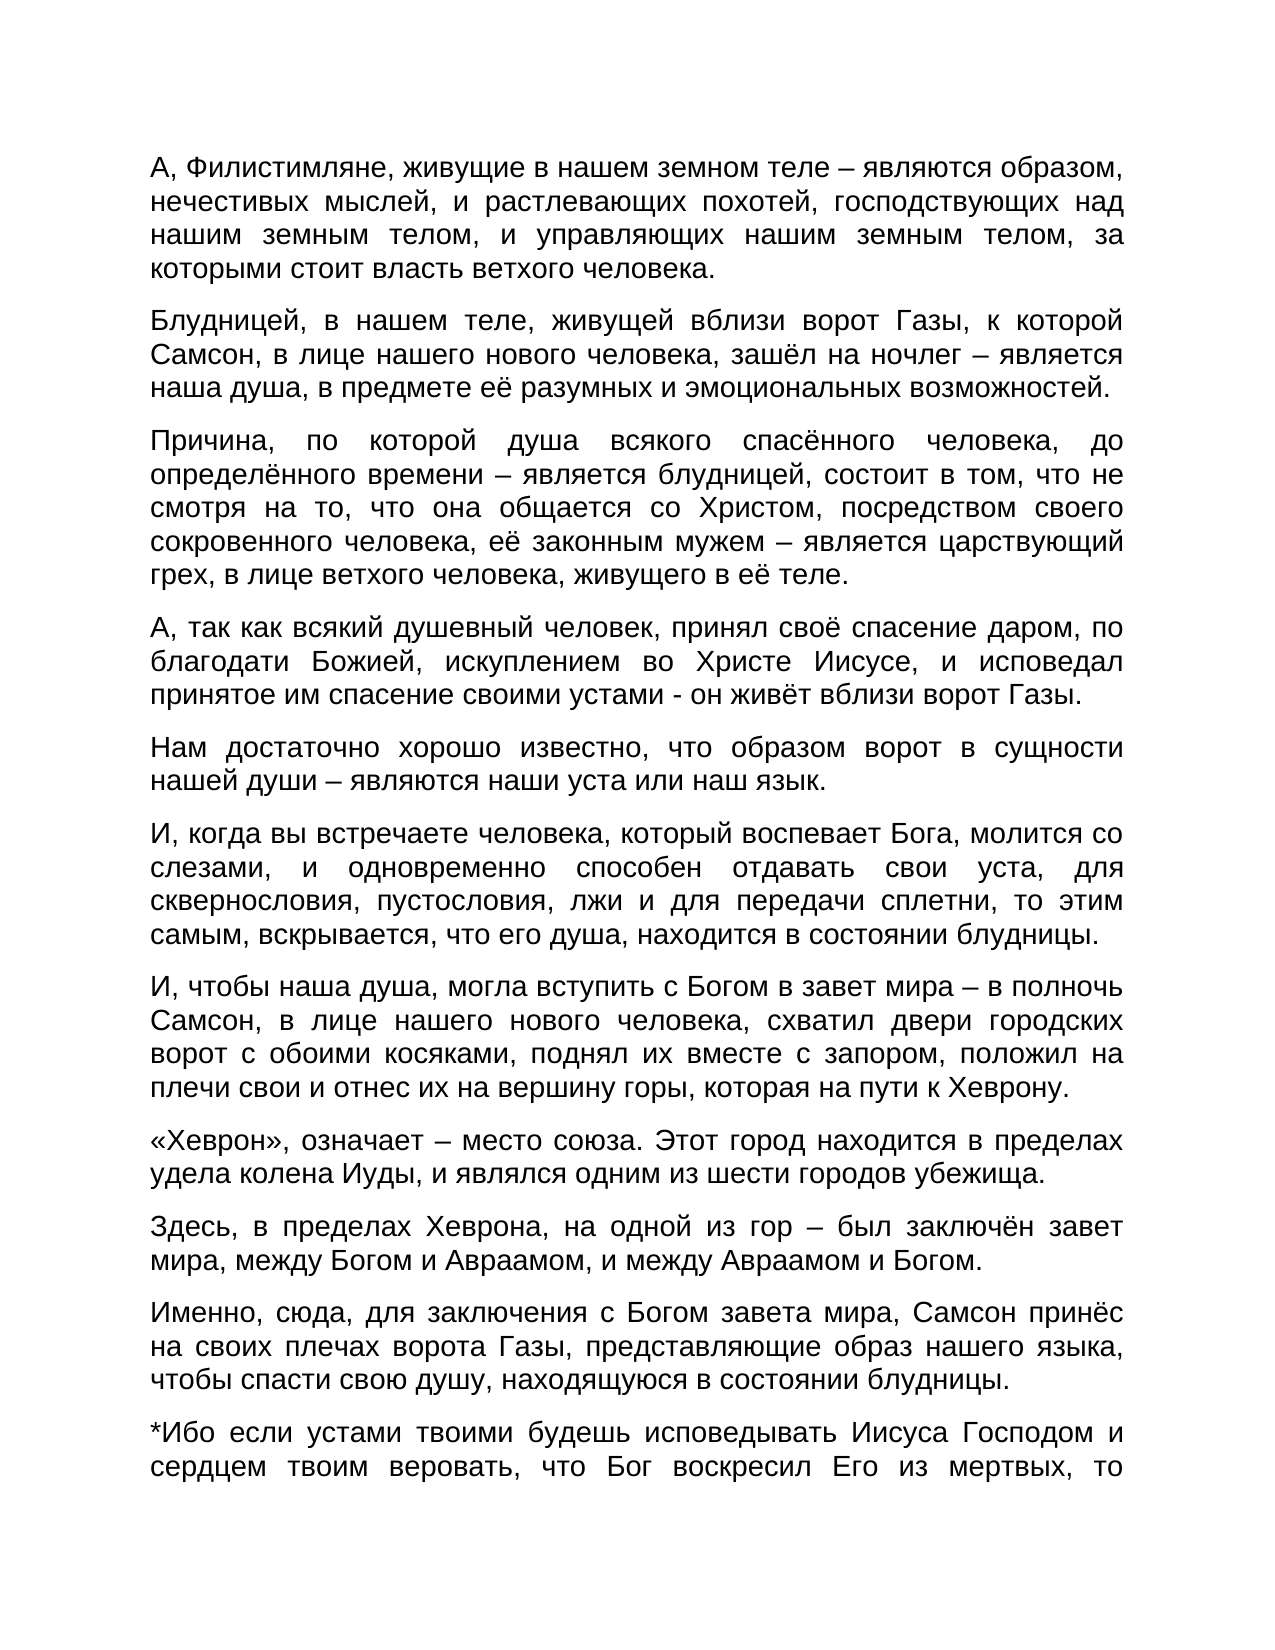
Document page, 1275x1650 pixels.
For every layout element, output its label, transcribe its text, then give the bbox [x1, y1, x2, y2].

text Блудницей, в нашем теле, живущей вблизи ворот Газы, к которой Самсон, в лице нашего нового человека, зашёл на ночлег – является наша душа, в предмете её разумных и эмоциональных возможностей. [150, 303, 1125, 404]
text «Хеврон», означает – место союза. Этот город находится в пределах удела колена Иуды, и являлся одним из шести городов убежища. [150, 1123, 1125, 1190]
text Именно, сюда, для заключения с Богом завета мира, Самсон принёс на своих плечах ворота Газы, представляющие образ нашего языка, чтобы спасти свою душу, находящуюся в состоянии блудницы. [150, 1295, 1125, 1396]
text Здесь, в пределах Хеврона, на одной из гор – был заключён завет мира, между Богом и Авраамом, и между Авраамом и Богом. [150, 1209, 1125, 1276]
text И, когда вы встречаете человека, который воспевает Бога, молится со слезами, и одновременно способен отдавать свои уста, для сквернословия, пустословия, лжи и для передачи сплетни, то этим самым, вскрывается, что его душа, находится в состоянии блудницы. [150, 816, 1125, 950]
text Причина, по которой душа всякого спасённого человека, до определённого времени – является блудницей, состоит в том, что не смотря на то, что она общается со Христом, посредством своего сокровенного человека, её законным мужем – является царствующий грех, в лице ветхого человека, живущего в её теле. [150, 423, 1125, 591]
text Нам достаточно хорошо известно, что образом ворот в сущности нашей души – являются наши уста или наш язык. [150, 730, 1125, 797]
text А, Филистимляне, живущие в нашем земном теле – являются образом, нечестивых мыслей, и растлевающих похотей, господствующих над нашим земным телом, и управляющих нашим земным телом, за которыми стоит власть ветхого человека. [150, 150, 1125, 284]
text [150, 1415, 1125, 1482]
text И, чтобы наша душа, могла вступить с Богом в завет мира – в полночь Самсон, в лице нашего нового человека, схватил двери городских ворот с обоими косяками, поднял их вместе с запором, положил на плечи свои и отнес их на вершину горы, которая на пути к Хеврону. [150, 969, 1125, 1103]
text А, так как всякий душевный человек, принял своё спасение даром, по благодати Божией, искуплением во Христе Иисусе, и исповедал принятое им спасение своими устами - он живёт вблизи ворот Газы. [150, 610, 1125, 711]
